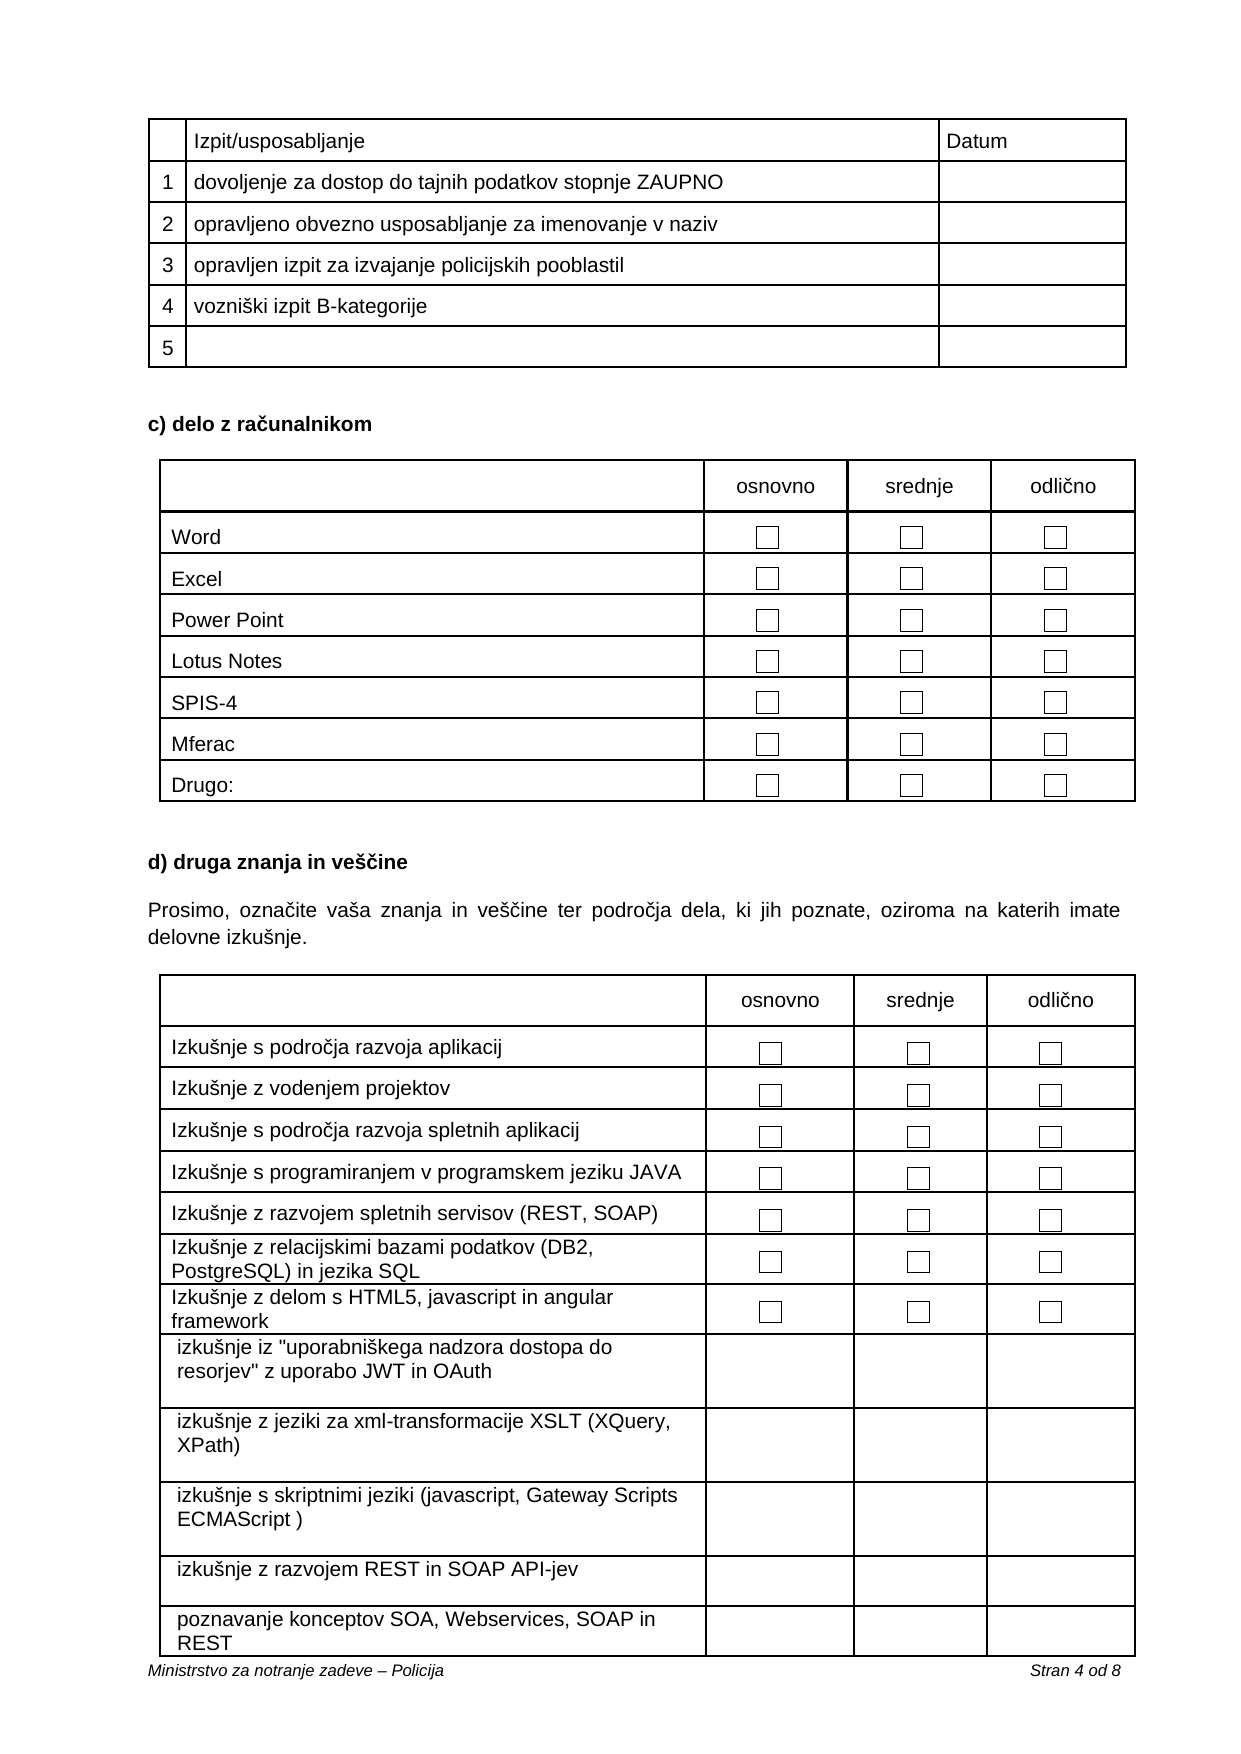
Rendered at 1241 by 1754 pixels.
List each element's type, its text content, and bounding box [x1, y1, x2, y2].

text Prosimo, označite vaša znanja in veščine ter področja dela, ki jih poznate, oziroma na katerih imate delovne izkušnje. [148, 895, 1122, 949]
table_cell [988, 1235, 1134, 1283]
table_cell [707, 1235, 853, 1283]
table_cell [855, 1409, 986, 1481]
table_cell [705, 595, 846, 634]
table_cell izkušnje z razvojem REST in SOAP API-jev [161, 1557, 705, 1605]
table_cell [707, 1193, 853, 1233]
table_cell Lotus Notes [161, 637, 703, 676]
table_cell [988, 1607, 1134, 1655]
table_cell opravljeno obvezno usposabljanje za imenovanje v naziv [187, 203, 938, 242]
table_cell [855, 1193, 986, 1233]
table_cell [705, 637, 846, 676]
table_cell Drugo: [161, 761, 703, 800]
table_cell [707, 1483, 853, 1555]
table_cell [988, 1557, 1134, 1605]
table_cell [705, 761, 846, 800]
table_cell [849, 554, 990, 593]
table_cell [707, 1607, 853, 1655]
table_cell Izkušnje z razvojem spletnih servisov (REST, SOAP) [161, 1193, 705, 1233]
table_cell Izkušnje s področja razvoja spletnih aplikacij [161, 1110, 705, 1149]
table_cell [849, 719, 990, 758]
table_cell [187, 327, 938, 366]
table_cell [705, 513, 846, 552]
table_cell [992, 678, 1134, 717]
text d) druga znanja in veščine [148, 850, 1122, 874]
table_cell [849, 637, 990, 676]
table_cell [705, 554, 846, 593]
table_cell 1 [150, 162, 185, 201]
table_header [150, 120, 185, 159]
table_cell izkušnje iz "uporabniškega nadzora dostopa do resorjev" z uporabo JWT in OAuth [161, 1335, 705, 1407]
table_cell [855, 1483, 986, 1555]
table_header odlično [988, 976, 1134, 1024]
table_cell [988, 1068, 1134, 1108]
table_cell [988, 1409, 1134, 1481]
table_cell [707, 1409, 853, 1481]
table_cell izkušnje s skriptnimi jeziki (javascript, Gateway Scripts ECMAScript ) [161, 1483, 705, 1555]
table_cell [855, 1335, 986, 1407]
table_cell [940, 162, 1125, 201]
table_cell [849, 678, 990, 717]
table_cell [988, 1110, 1134, 1149]
table_cell izkušnje z jeziki za xml-transformacije XSLT (XQuery, XPath) [161, 1409, 705, 1481]
table_cell [992, 761, 1134, 800]
table_cell Izkušnje z relacijskimi bazami podatkov (DB2, PostgreSQL) in jezika SQL [161, 1235, 705, 1283]
table_cell [855, 1285, 986, 1333]
table_cell 5 [150, 327, 185, 366]
table_cell Excel [161, 554, 703, 593]
table_cell opravljen izpit za izvajanje policijskih pooblastil [187, 244, 938, 283]
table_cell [161, 1607, 705, 1655]
table_cell [707, 1068, 853, 1108]
table_cell [707, 1285, 853, 1333]
table_cell Power Point [161, 595, 703, 634]
table_cell [705, 719, 846, 758]
table_cell [855, 1607, 986, 1655]
table_cell Izkušnje z vodenjem projektov [161, 1068, 705, 1108]
table_cell [855, 1027, 986, 1066]
table_cell vozniški izpit B-kategorije [187, 286, 938, 325]
table_cell Izkušnje z delom s HTML5, javascript in angular framework [161, 1285, 705, 1333]
table_cell Mferac [161, 719, 703, 758]
table_cell [707, 1557, 853, 1605]
table_cell [992, 554, 1134, 593]
table_cell [707, 1110, 853, 1149]
table_cell [988, 1193, 1134, 1233]
table_cell Word [161, 513, 703, 552]
table_cell [707, 1027, 853, 1066]
table_cell 3 [150, 244, 185, 283]
table_header osnovno [705, 461, 846, 510]
table_cell [940, 203, 1125, 242]
table_cell [849, 513, 990, 552]
table_cell [988, 1285, 1134, 1333]
table_cell [855, 1152, 986, 1191]
table_cell Izkušnje s programiranjem v programskem jeziku JAVA [161, 1152, 705, 1191]
table_cell [988, 1152, 1134, 1191]
table_cell [940, 286, 1125, 325]
table_cell [855, 1110, 986, 1149]
table_cell [707, 1152, 853, 1191]
table_header [161, 976, 705, 1024]
table_header Izpit/usposabljanje [187, 120, 938, 159]
table_cell [992, 595, 1134, 634]
table_header srednje [849, 461, 990, 510]
table_cell [992, 513, 1134, 552]
table_cell 4 [150, 286, 185, 325]
table_cell [849, 595, 990, 634]
table_cell [855, 1068, 986, 1108]
table_cell [988, 1027, 1134, 1066]
table_cell [855, 1235, 986, 1283]
table_cell 2 [150, 203, 185, 242]
table_cell [992, 719, 1134, 758]
text c) delo z računalnikom [148, 411, 1122, 435]
table_cell SPIS-4 [161, 678, 703, 717]
table_cell [992, 637, 1134, 676]
table_cell [940, 327, 1125, 366]
table_cell [988, 1335, 1134, 1407]
table_header [161, 461, 703, 510]
table_header odlično [992, 461, 1134, 510]
table_cell [940, 244, 1125, 283]
table_header osnovno [707, 976, 853, 1024]
table_cell [988, 1483, 1134, 1555]
table_header Datum [940, 120, 1125, 159]
table_cell [849, 761, 990, 800]
table_header srednje [855, 976, 986, 1024]
table_cell Izkušnje s področja razvoja aplikacij [161, 1027, 705, 1066]
table_cell [707, 1335, 853, 1407]
table_cell [855, 1557, 986, 1605]
table_cell [705, 678, 846, 717]
table_cell dovoljenje za dostop do tajnih podatkov stopnje ZAUPNO [187, 162, 938, 201]
